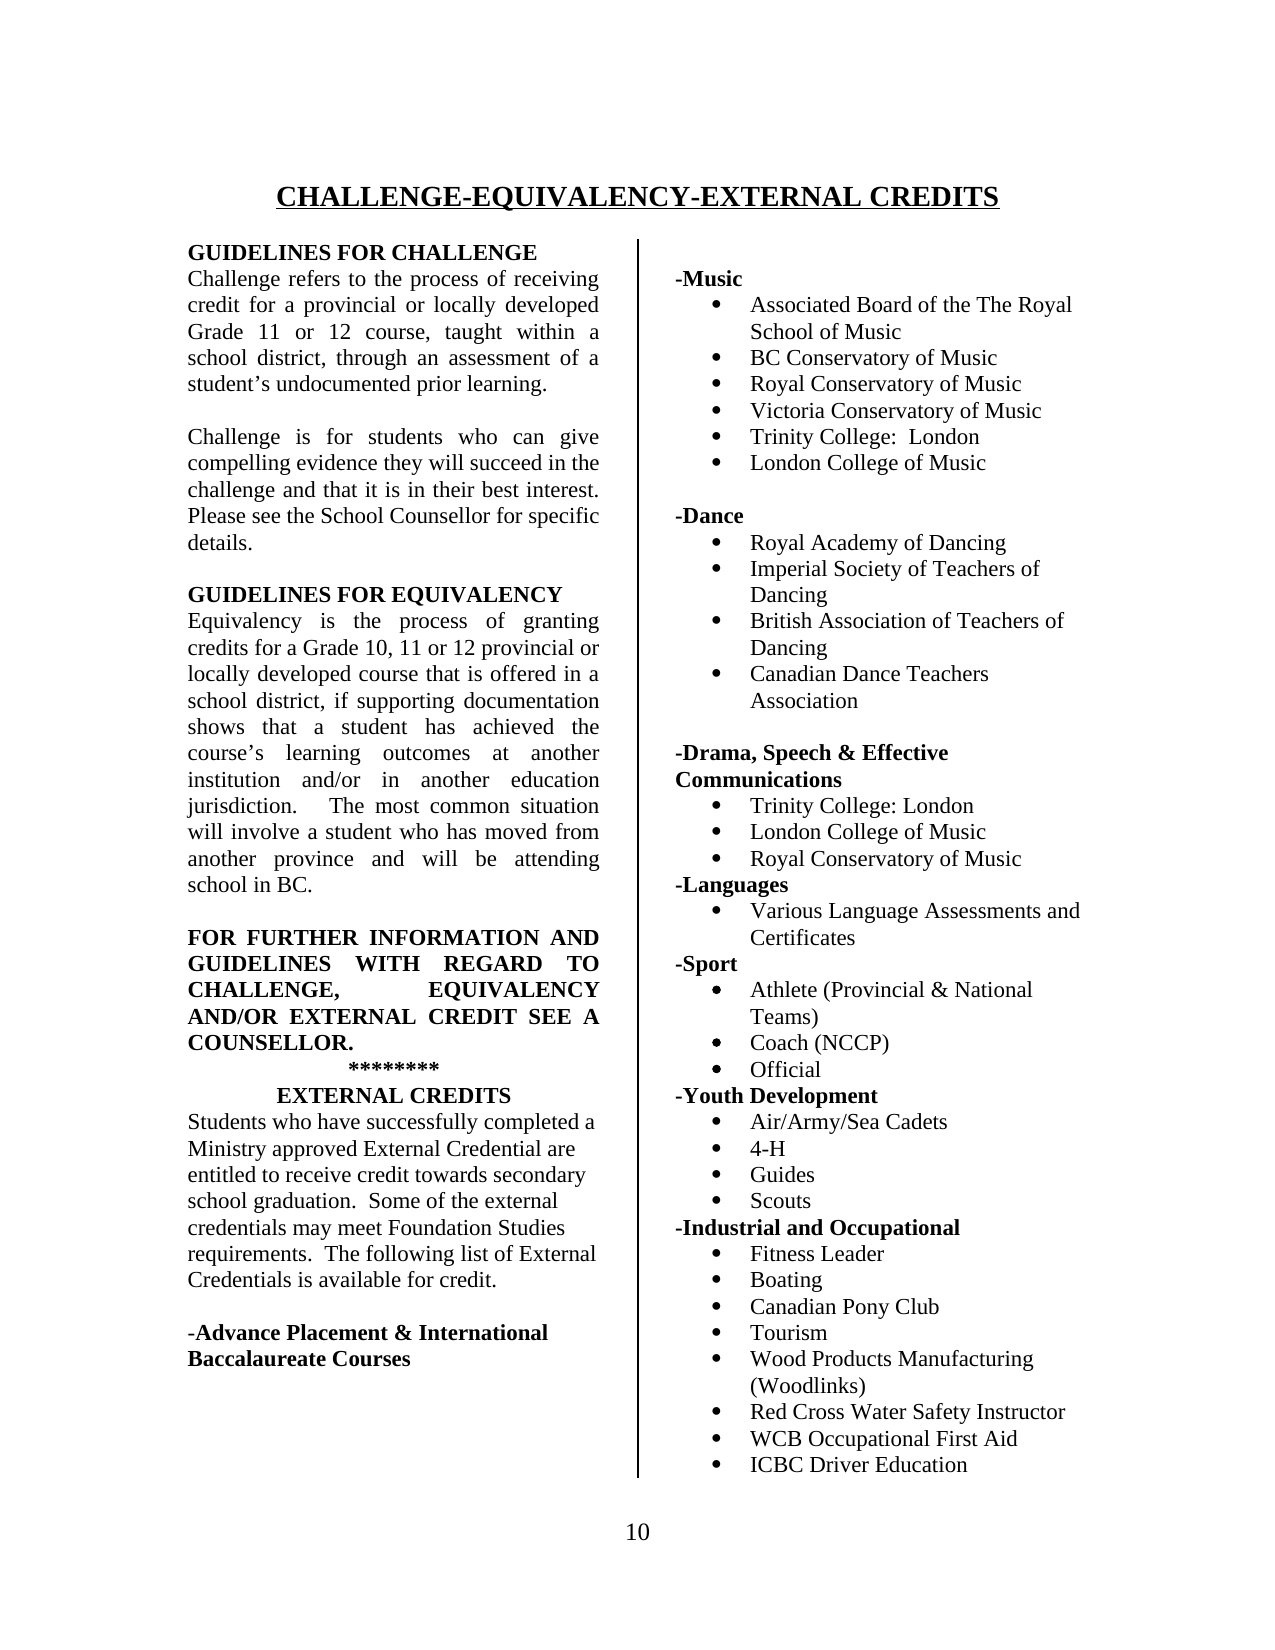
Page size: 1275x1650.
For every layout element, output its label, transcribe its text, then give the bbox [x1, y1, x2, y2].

list Associated Board of the The Royal School of Music [712, 291, 1087, 344]
list Wood Products Manufacturing (Woodlinks) [712, 1346, 1087, 1398]
list Fitness Leader [712, 1240, 1087, 1266]
list Royal Conservatory of Music [712, 370, 1087, 397]
list Guides [712, 1161, 1087, 1187]
list Official [712, 1056, 1087, 1082]
text GUIDELINES FOR EQUIVALENCY [187, 581, 600, 608]
list Victoria Conservatory of Music [712, 397, 1087, 423]
list BC Conservatory of Music [712, 344, 1087, 370]
list 4-H [712, 1135, 1087, 1161]
list WCB Occupational First Aid [712, 1424, 1087, 1451]
text Equivalency is the process of granting credits for a Grade 10, 11 or 12 provincial or locally developed course that is offered in a school district, if supporting documentation shows that a student has achieved the course’s learning outcomes at another institution and/or in another education jurisdiction. The most common situation will involve a student who has moved from another province and will be attending school in BC. [187, 608, 600, 897]
text EXTERNAL CREDITS [187, 1082, 600, 1108]
list Royal Conservatory of Music [712, 845, 1087, 871]
list Trinity College: London [712, 423, 1087, 449]
text -Youth Development [675, 1082, 1087, 1108]
text -Music [675, 265, 1087, 291]
list Canadian Pony Club [712, 1293, 1087, 1319]
list Scouts [712, 1187, 1087, 1214]
text GUIDELINES FOR CHALLENGE [187, 239, 600, 265]
list Canadian Dance Teachers Association [712, 660, 1087, 713]
text ******** [187, 1056, 600, 1082]
list Air/Army/Sea Cadets [712, 1108, 1087, 1135]
list Imperial Society of Teachers of Dancing [712, 555, 1087, 608]
list Boating [712, 1266, 1087, 1293]
list Athlete (Provincial & National Teams) [712, 977, 1087, 1029]
text -Sport [675, 950, 1087, 977]
text -Dance [675, 502, 1087, 528]
list ICBC Driver Education [712, 1451, 1087, 1477]
text Challenge is for students who can give compelling evidence they will succeed in the challenge and that it is in their best interest. Please see the School Counsellor for specific details. [187, 423, 600, 555]
list London College of Music [712, 449, 1087, 476]
text -Drama, Speech & Effective Communications [675, 739, 1087, 792]
list British Association of Teachers of Dancing [712, 608, 1087, 660]
text CHALLENGE-EQUIVALENCY-EXTERNAL CREDITS [187, 179, 1087, 212]
text FOR FURTHER INFORMATION AND GUIDELINES WITH REGARD TO CHALLENGE, EQUIVALENCY AND/OR EXTERNAL CREDIT SEE A COUNSELLOR. [187, 924, 600, 1056]
text Students who have successfully completed a Ministry approved External Credential are entitled to receive credit towards secondary school graduation. Some of the external credentials may meet Foundation Studies requirements. The following list of External Credentials is available for credit. [187, 1108, 600, 1293]
text -Advance Placement & International Baccalaureate Courses [187, 1319, 600, 1372]
list Various Language Assessments and Certificates [712, 897, 1087, 950]
text Challenge refers to the process of receiving credit for a provincial or locally developed Grade 11 or 12 course, taught within a school district, through an assessment of a student’s undocumented prior learning. [187, 265, 600, 397]
list Coach (NCCP) [712, 1029, 1087, 1056]
list Trinity College: London [712, 792, 1087, 818]
list Royal Academy of Dancing [712, 528, 1087, 555]
list Tourism [712, 1319, 1087, 1346]
text -Languages [675, 871, 1087, 897]
text -Industrial and Occupational [675, 1214, 1087, 1240]
list London College of Music [712, 818, 1087, 845]
list Red Cross Water Safety Instructor [712, 1398, 1087, 1424]
